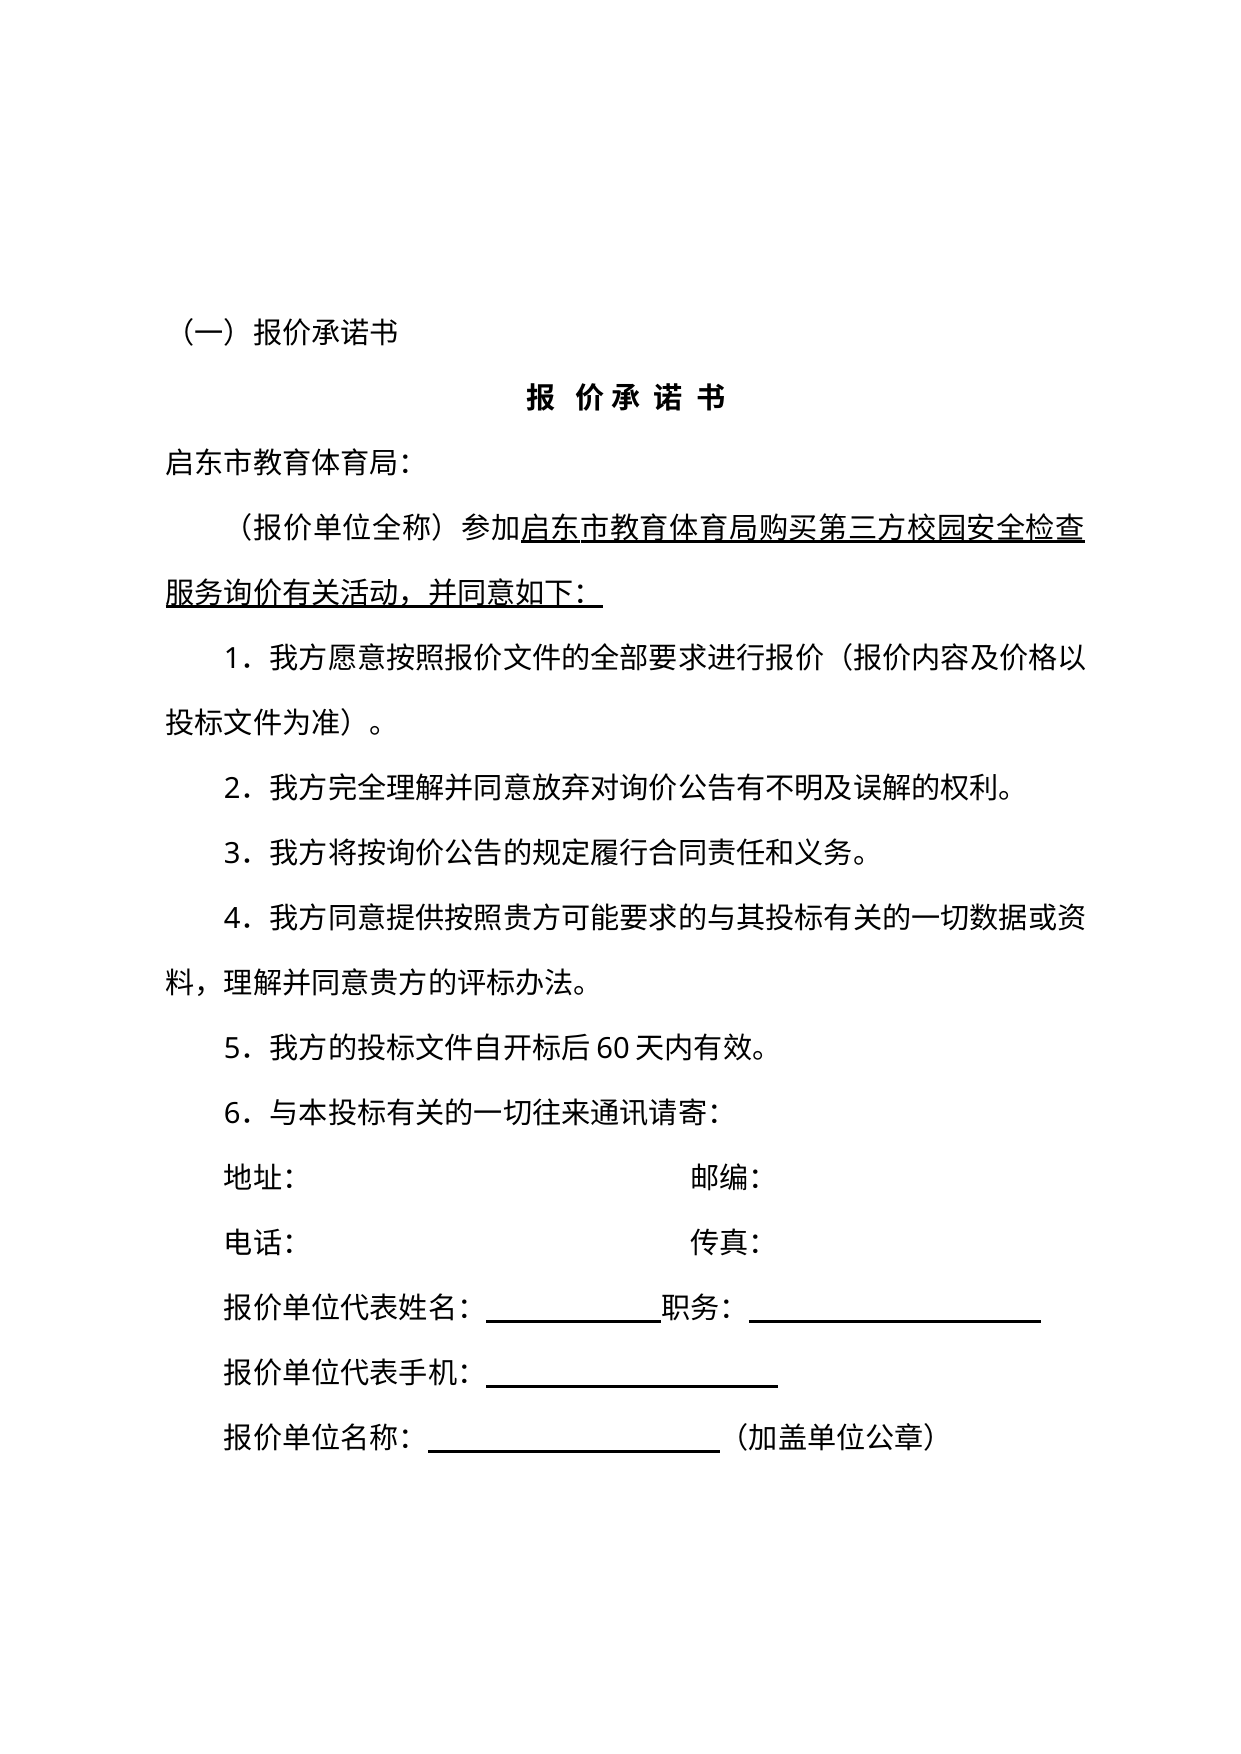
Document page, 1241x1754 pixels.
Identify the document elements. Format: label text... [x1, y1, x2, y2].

text 报价单位代表手机： [165, 1338, 1087, 1403]
text 地址： 邮编： [165, 1143, 1087, 1208]
text （报价单位全称）参加启东市教育体育局购买第三方校园安全检查服务询价有关活动，并同意如下： [165, 493, 1087, 623]
text 3．我方将按询价公告的规定履行合同责任和义务。 [165, 818, 1087, 883]
text 4．我方同意提供按照贵方可能要求的与其投标有关的一切数据或资料，理解并同意贵方的评标办法。 [165, 883, 1087, 1013]
text （一）报价承诺书 [165, 298, 1087, 363]
text 启东市教育体育局： [165, 428, 1087, 493]
text 报价单位名称： （加盖单位公章） [165, 1403, 1087, 1468]
text 5．我方的投标文件自开标后60天内有效。 [165, 1013, 1087, 1078]
text 报价单位代表姓名： 职务： [165, 1273, 1087, 1338]
text 电话： 传真： [165, 1208, 1087, 1273]
text 6．与本投标有关的一切往来通讯请寄： [165, 1078, 1087, 1143]
text 报 价 承 诺 书 [165, 363, 1087, 428]
text 1．我方愿意按照报价文件的全部要求进行报价（报价内容及价格以投标文件为准）。 [165, 623, 1087, 753]
text 2．我方完全理解并同意放弃对询价公告有不明及误解的权利。 [165, 753, 1087, 818]
